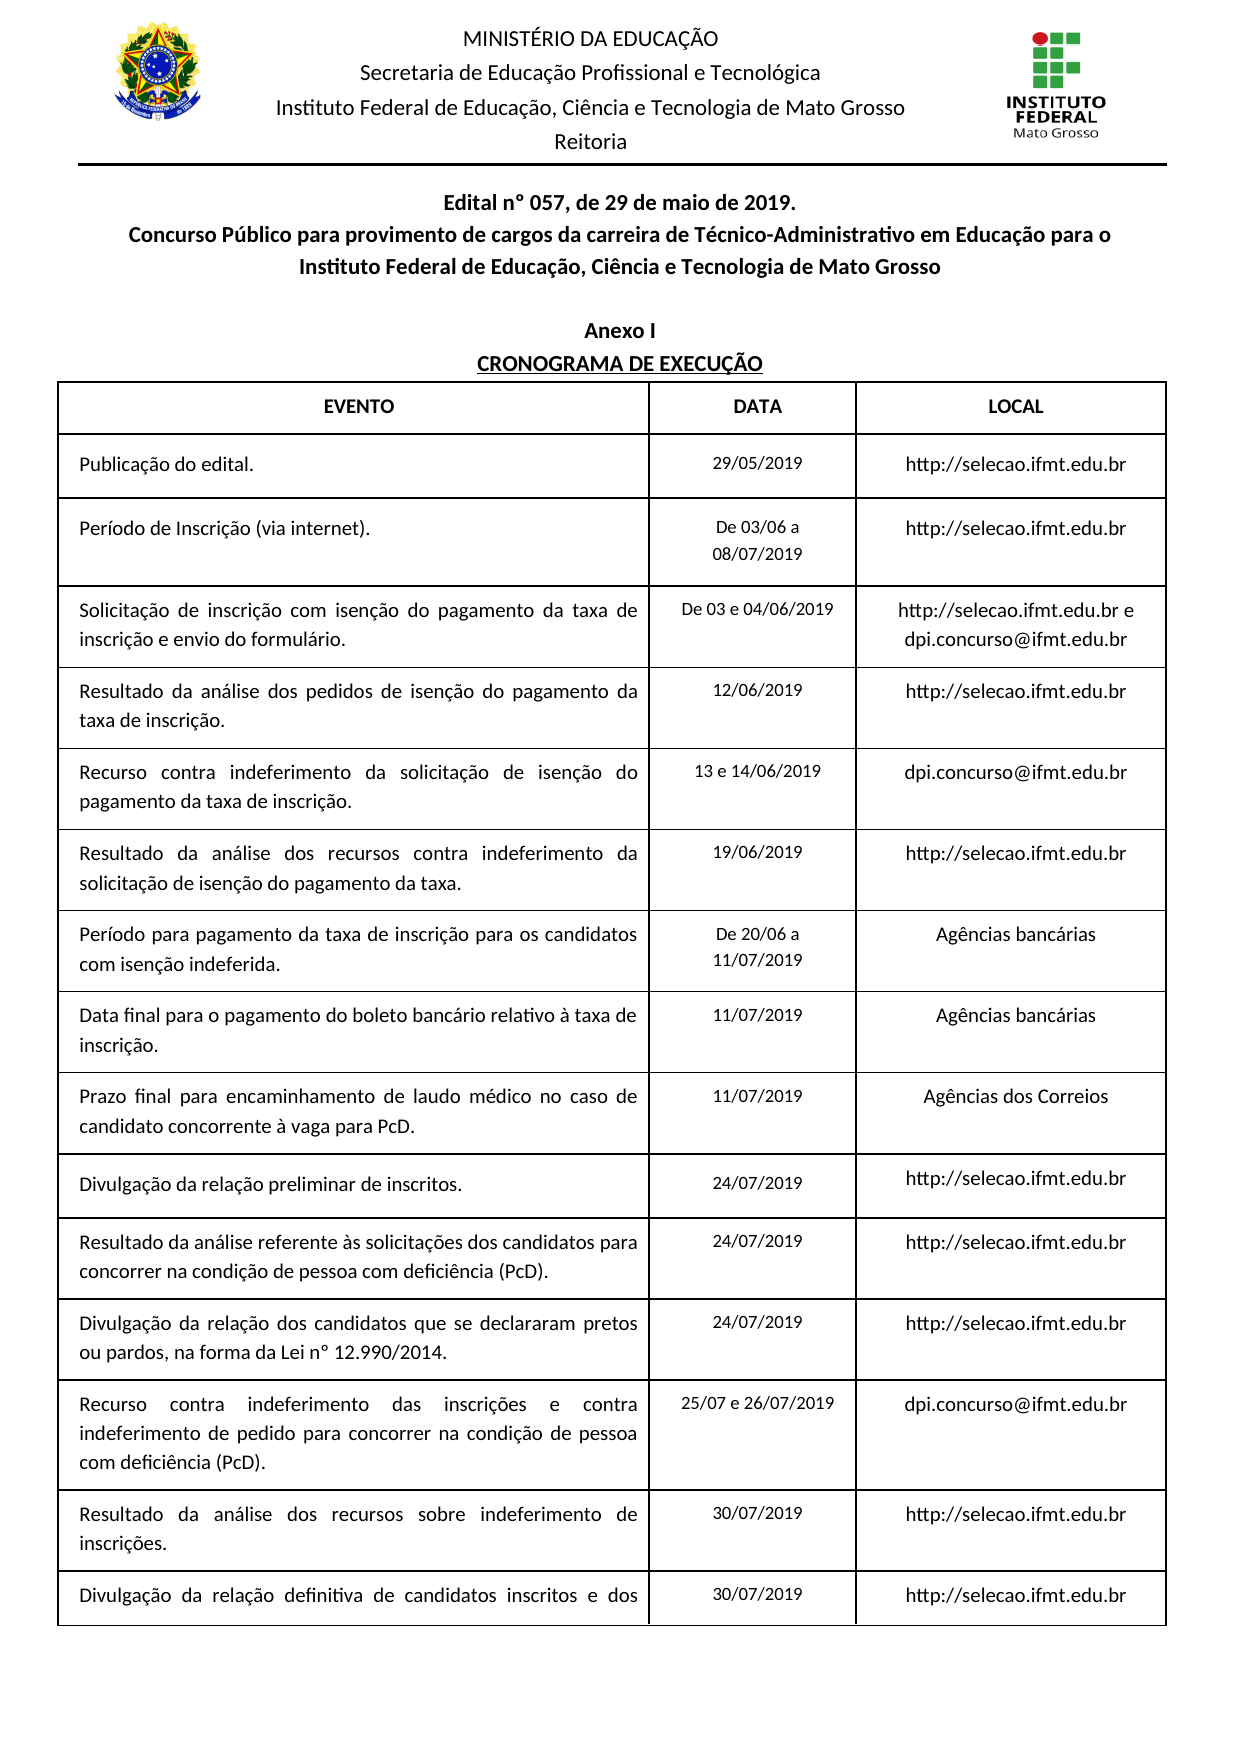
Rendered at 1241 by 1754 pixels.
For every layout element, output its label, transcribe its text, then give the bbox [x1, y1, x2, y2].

table_cell Prazo final para encaminhamento de laudo médico no caso de candidato concorrente à vaga para PcD. [59, 1073, 648, 1153]
table_cell Agências bancárias [857, 911, 1165, 991]
table_cell http://selecao.ifmt.edu.br [857, 668, 1165, 747]
table_cell Agências bancárias [857, 992, 1165, 1072]
table_cell 25/07 e 26/07/2019 [650, 1381, 855, 1489]
table_cell Resultado da análise dos recursos contra indeferimento da solicitação de isenção do pagamento da taxa. [59, 830, 648, 909]
table_cell Divulgação da relação preliminar de inscritos. [59, 1155, 648, 1217]
table_cell Solicitação de inscrição com isenção do pagamento da taxa de inscrição e envio do formulário. [59, 587, 648, 666]
picture [993, 22, 1119, 150]
table_cell http://selecao.ifmt.edu.br [857, 499, 1165, 585]
table_cell 30/07/2019 [650, 1572, 855, 1624]
table_cell Resultado da análise referente às solicitações dos candidatos para concorrer na condição de pessoa com deficiência (PcD). [59, 1219, 648, 1298]
table_cell Resultado da análise dos recursos sobre indeferimento de inscrições. [59, 1491, 648, 1570]
text Anexo I [89, 316, 1152, 344]
table_cell 24/07/2019 [650, 1219, 855, 1298]
table_cell 30/07/2019 [650, 1491, 855, 1570]
table_cell http://selecao.ifmt.edu.br [857, 1219, 1165, 1298]
table_cell Período de Inscrição (via internet). [59, 499, 648, 585]
table_cell Divulgação da relação definitiva de candidatos inscritos e dos locais de realização da Prova Objetiva. [59, 1572, 648, 1624]
table_cell Resultado da análise dos pedidos de isenção do pagamento da taxa de inscrição. [59, 668, 648, 747]
table_cell 29/05/2019 [650, 435, 855, 497]
table_cell De 03/06 a 08/07/2019 [650, 499, 855, 585]
table_cell Agências dos Correios [857, 1073, 1165, 1153]
table_cell 13 e 14/06/2019 [650, 749, 855, 828]
table_cell http://selecao.ifmt.edu.br [857, 1491, 1165, 1570]
table_cell 24/07/2019 [650, 1300, 855, 1379]
table_cell dpi.concurso@ifmt.edu.br [857, 749, 1165, 828]
table_header EVENTO [59, 383, 648, 433]
table_cell Período para pagamento da taxa de inscrição para os candidatos com isenção indeferida. [59, 911, 648, 991]
table_cell http://selecao.ifmt.edu.br [857, 1572, 1165, 1624]
picture [113, 22, 201, 122]
table_cell De 20/06 a 11/07/2019 [650, 911, 855, 991]
table_cell http://selecao.ifmt.edu.br [857, 1300, 1165, 1379]
table_cell Data final para o pagamento do boleto bancário relativo à taxa de inscrição. [59, 992, 648, 1072]
table_cell Divulgação da relação dos candidatos que se declararam pretos ou pardos, na forma da Lei nº 12.990/2014. [59, 1300, 648, 1379]
table_cell 12/06/2019 [650, 668, 855, 747]
table_cell http://selecao.ifmt.edu.br [857, 830, 1165, 909]
table_cell Recurso contra indeferimento da solicitação de isenção do pagamento da taxa de inscrição. [59, 749, 648, 828]
table_cell http://selecao.ifmt.edu.br [857, 435, 1165, 497]
table_header DATA [650, 383, 855, 433]
table_cell 11/07/2019 [650, 992, 855, 1072]
table_header LOCAL [857, 383, 1165, 433]
table_cell 11/07/2019 [650, 1073, 855, 1153]
table_cell http://selecao.ifmt.edu.br e dpi.concurso@ifmt.edu.br [857, 587, 1165, 666]
table_cell dpi.concurso@ifmt.edu.br [857, 1381, 1165, 1489]
text CRONOGRAMA DE EXECUÇÃO [89, 349, 1152, 377]
table_cell Recurso contra indeferimento das inscrições e contra indeferimento de pedido para concorrer na condição de pessoa com deficiência (PcD). [59, 1381, 648, 1489]
table_cell 24/07/2019 [650, 1155, 855, 1217]
table_cell 19/06/2019 [650, 830, 855, 909]
table_cell De 03 e 04/06/2019 [650, 587, 855, 666]
text Concurso Público para provimento de cargos da carreira de Técnico-Administrativo em Educação para o Instituto Federal de Educação, Ciência e Tecnologia de Mato Grosso [89, 220, 1152, 280]
table_cell http://selecao.ifmt.edu.br [857, 1155, 1165, 1217]
text Edital nº 057, de 29 de maio de 2019. [89, 188, 1152, 216]
table_cell Publicação do edital. [59, 435, 648, 497]
